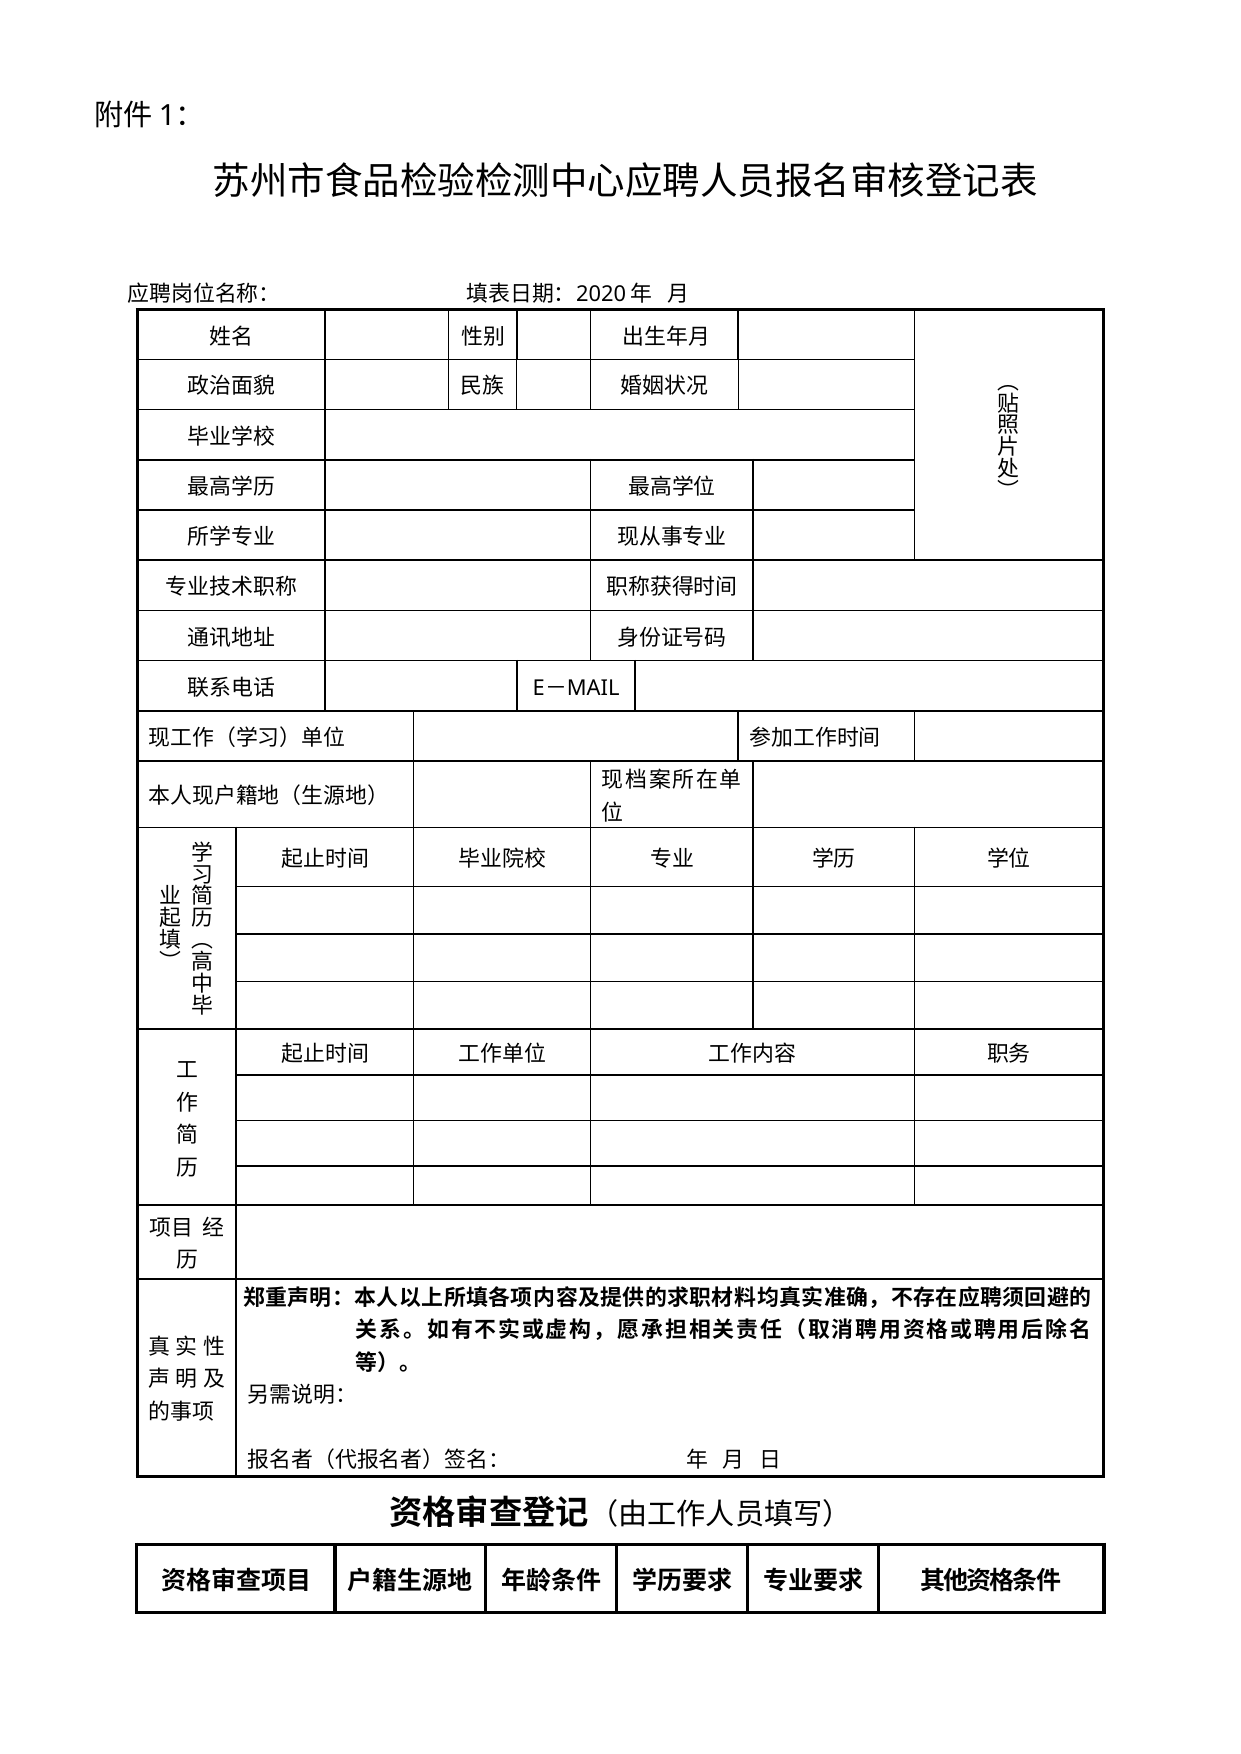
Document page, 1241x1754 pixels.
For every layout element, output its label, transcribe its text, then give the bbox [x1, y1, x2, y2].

table_cell 学历 [754, 828, 914, 886]
table_cell 职务 [915, 1030, 1102, 1074]
table_cell [237, 1206, 1102, 1278]
table_cell [517, 360, 590, 409]
table_cell [237, 1121, 413, 1165]
table_cell [237, 1076, 413, 1119]
table_cell [915, 1076, 1102, 1119]
table_header 出生年月 [591, 311, 737, 358]
table_cell 起止时间 [237, 828, 413, 886]
table_cell [754, 762, 1102, 827]
table_cell [326, 661, 516, 710]
table_cell 通讯地址 [139, 611, 324, 660]
table_cell [915, 982, 1102, 1028]
table_cell [915, 935, 1102, 981]
table_cell [754, 561, 1102, 609]
table_cell 现档案所在单位 [591, 762, 752, 827]
table_cell 职称获得时间 [591, 561, 752, 609]
table_cell [326, 561, 590, 609]
table_cell 身份证号码 [591, 611, 752, 660]
table_cell [326, 360, 448, 409]
table_cell [754, 887, 914, 933]
table_cell [414, 982, 590, 1028]
table_cell 现从事专业 [591, 511, 752, 559]
table_cell [915, 1121, 1102, 1165]
table_cell 最高学位 [591, 461, 752, 509]
table_cell [754, 982, 914, 1028]
table_cell [237, 982, 413, 1028]
table_cell [591, 982, 752, 1028]
table_cell [414, 1167, 590, 1204]
table_cell 参加工作时间 [739, 712, 914, 760]
text 应聘岗位名称： 填表日期：2020年 月 [94, 276, 1146, 308]
table_cell [739, 360, 914, 409]
table_cell [915, 887, 1102, 933]
table_cell 专业 [591, 828, 752, 886]
table_header 其他资格条件 [880, 1546, 1102, 1611]
table_cell [414, 935, 590, 981]
table_header 资格审查项目 （合格的打√） [138, 1546, 333, 1611]
table_cell 所学专业 [139, 511, 324, 559]
table_cell [754, 611, 1102, 660]
table_header 学历要求 [618, 1546, 746, 1611]
table_cell [591, 1076, 914, 1119]
table_header 姓名 [139, 311, 324, 358]
text 苏州市食品检验检测中心应聘人员报名审核登记表 [94, 146, 1146, 211]
text 资格审查登记（由工作人员填写） [94, 1478, 1146, 1543]
text 附件1： [94, 81, 1080, 146]
table_cell [591, 935, 752, 981]
table_cell 起止时间 [237, 1030, 413, 1074]
table_header 性别 [449, 311, 516, 358]
table_cell 工作内容 [591, 1030, 914, 1074]
table_cell [591, 887, 752, 933]
table_cell 学习简历（高中毕业起填） [139, 828, 235, 1028]
table_cell 学位 [915, 828, 1102, 886]
table_cell [591, 1121, 914, 1165]
table_cell [414, 762, 590, 827]
table_cell [591, 1167, 914, 1204]
table_cell 政治面貌 [139, 360, 324, 409]
table_cell 专业技术职称 [139, 561, 324, 609]
table_cell [636, 661, 1102, 710]
table_header 专业要求 [749, 1546, 877, 1611]
table_cell 工 作 简 历 [139, 1030, 235, 1204]
table_header [326, 311, 448, 358]
table_cell [237, 935, 413, 981]
table_header [518, 311, 590, 358]
table_cell 真实性声明及的事项 [139, 1280, 235, 1474]
table_cell 工作单位 [414, 1030, 590, 1074]
table_cell [915, 1167, 1102, 1204]
table_cell 婚姻状况 [591, 360, 738, 409]
table_header 户籍生源地 [337, 1546, 484, 1611]
table_cell [915, 712, 1102, 760]
table_cell E－MAIL [518, 661, 634, 710]
table_header 年龄条件 [487, 1546, 615, 1611]
table_cell [326, 461, 590, 509]
table_cell [326, 410, 914, 459]
table_cell [237, 887, 413, 933]
table_cell 毕业学校 [139, 410, 324, 459]
table_cell [414, 1076, 590, 1119]
table_header （贴照片处） [915, 311, 1102, 559]
table_cell 最高学历 [139, 461, 324, 509]
table_cell 郑重声明：本人以上所填各项内容及提供的求职材料均真实准确，不存在应聘须回避的关系。如有不实或虚构，愿承担相关责任（取消聘用资格或聘用后除名等）。 另需说明： 报名者（代报名者）签名： 年 月 日 [237, 1280, 1102, 1474]
table_cell 本人现户籍地（生源地） [139, 762, 413, 827]
table_cell [414, 712, 737, 760]
table_header [739, 311, 914, 358]
table_cell [237, 1167, 413, 1204]
table_cell 项目 经历 [139, 1206, 235, 1278]
table_cell [414, 887, 590, 933]
table_cell 民族 [449, 360, 516, 409]
table_cell 联系电话 [139, 661, 324, 710]
table_cell [326, 511, 590, 559]
table_cell 毕业院校 [414, 828, 590, 886]
table_cell [754, 511, 914, 559]
table_cell [326, 611, 590, 660]
table_cell [414, 1121, 590, 1165]
table_cell [754, 935, 914, 981]
table_cell 现工作（学习）单位 [139, 712, 413, 760]
table_cell [754, 461, 914, 509]
